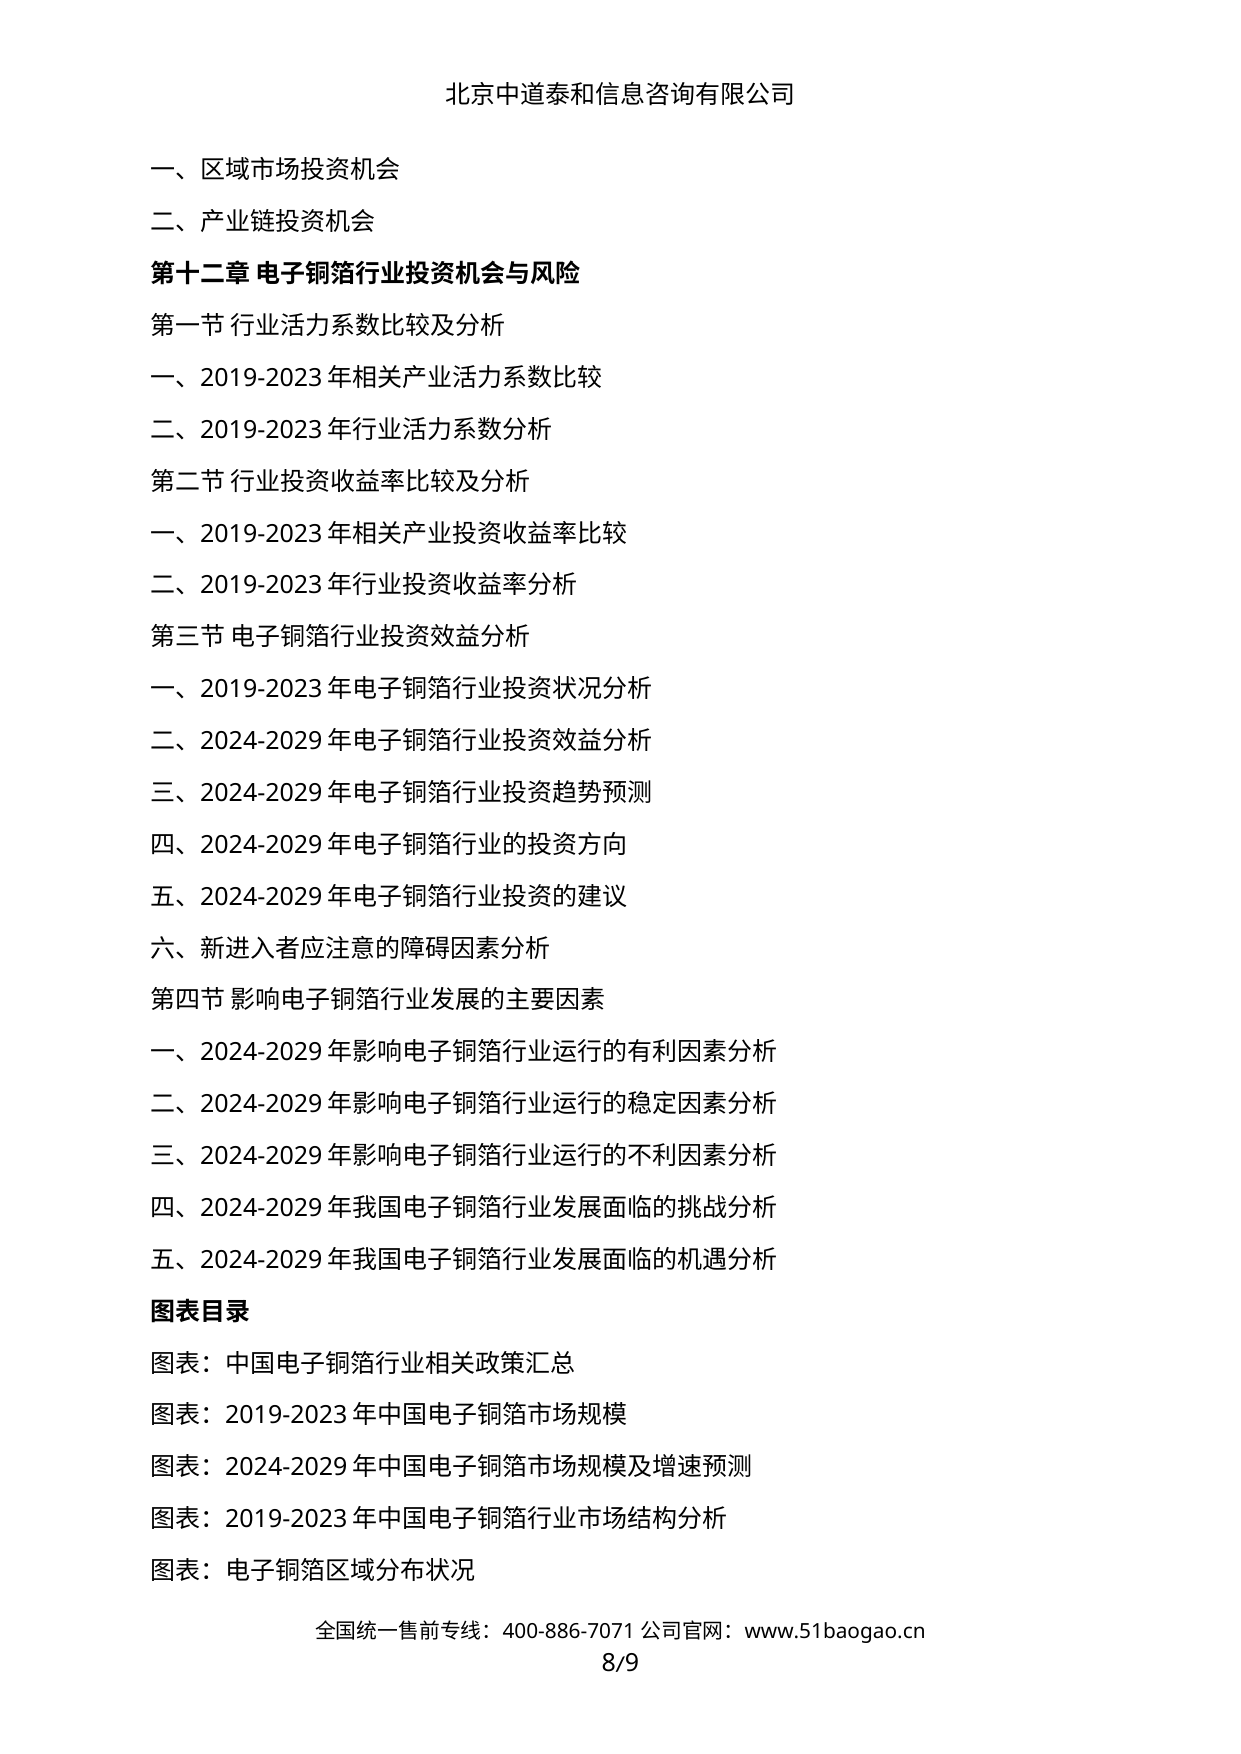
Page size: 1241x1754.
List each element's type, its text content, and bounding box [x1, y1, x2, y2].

text 四、2024-2029年我国电子铜箔行业发展面临的挑战分析 [150, 1187, 1090, 1224]
text 图表：2024-2029年中国电子铜箔市场规模及增速预测 [150, 1447, 1090, 1483]
text 一、2019-2023年电子铜箔行业投资状况分析 [150, 669, 1090, 705]
text 第一节 行业活力系数比较及分析 [150, 306, 1090, 342]
text 一、2024-2029年影响电子铜箔行业运行的有利因素分析 [150, 1032, 1090, 1068]
text 六、新进入者应注意的障碍因素分析 [150, 928, 1090, 964]
text 图表：2019-2023年中国电子铜箔市场规模 [150, 1395, 1090, 1431]
text 二、2024-2029年电子铜箔行业投资效益分析 [150, 721, 1090, 757]
text 二、2019-2023年行业投资收益率分析 [150, 565, 1090, 601]
text 一、2019-2023年相关产业活力系数比较 [150, 357, 1090, 394]
text 图表：2019-2023年中国电子铜箔行业市场结构分析 [150, 1499, 1090, 1535]
text 五、2024-2029年电子铜箔行业投资的建议 [150, 876, 1090, 912]
text 三、2024-2029年影响电子铜箔行业运行的不利因素分析 [150, 1136, 1090, 1172]
text 一、区域市场投资机会 [150, 150, 1090, 186]
text 二、产业链投资机会 [150, 202, 1090, 238]
text 图表目录 [150, 1291, 1090, 1327]
text 图表：电子铜箔区域分布状况 [150, 1551, 1090, 1587]
text 二、2024-2029年影响电子铜箔行业运行的稳定因素分析 [150, 1084, 1090, 1120]
text 第三节 电子铜箔行业投资效益分析 [150, 617, 1090, 653]
text 三、2024-2029年电子铜箔行业投资趋势预测 [150, 772, 1090, 809]
text 第十二章 电子铜箔行业投资机会与风险 [150, 254, 1090, 290]
text 四、2024-2029年电子铜箔行业的投资方向 [150, 824, 1090, 861]
text 一、2019-2023年相关产业投资收益率比较 [150, 513, 1090, 549]
text 第四节 影响电子铜箔行业发展的主要因素 [150, 980, 1090, 1016]
text 五、2024-2029年我国电子铜箔行业发展面临的机遇分析 [150, 1239, 1090, 1276]
text 图表：中国电子铜箔行业相关政策汇总 [150, 1343, 1090, 1379]
text 第二节 行业投资收益率比较及分析 [150, 461, 1090, 497]
text 二、2019-2023年行业活力系数分析 [150, 409, 1090, 446]
